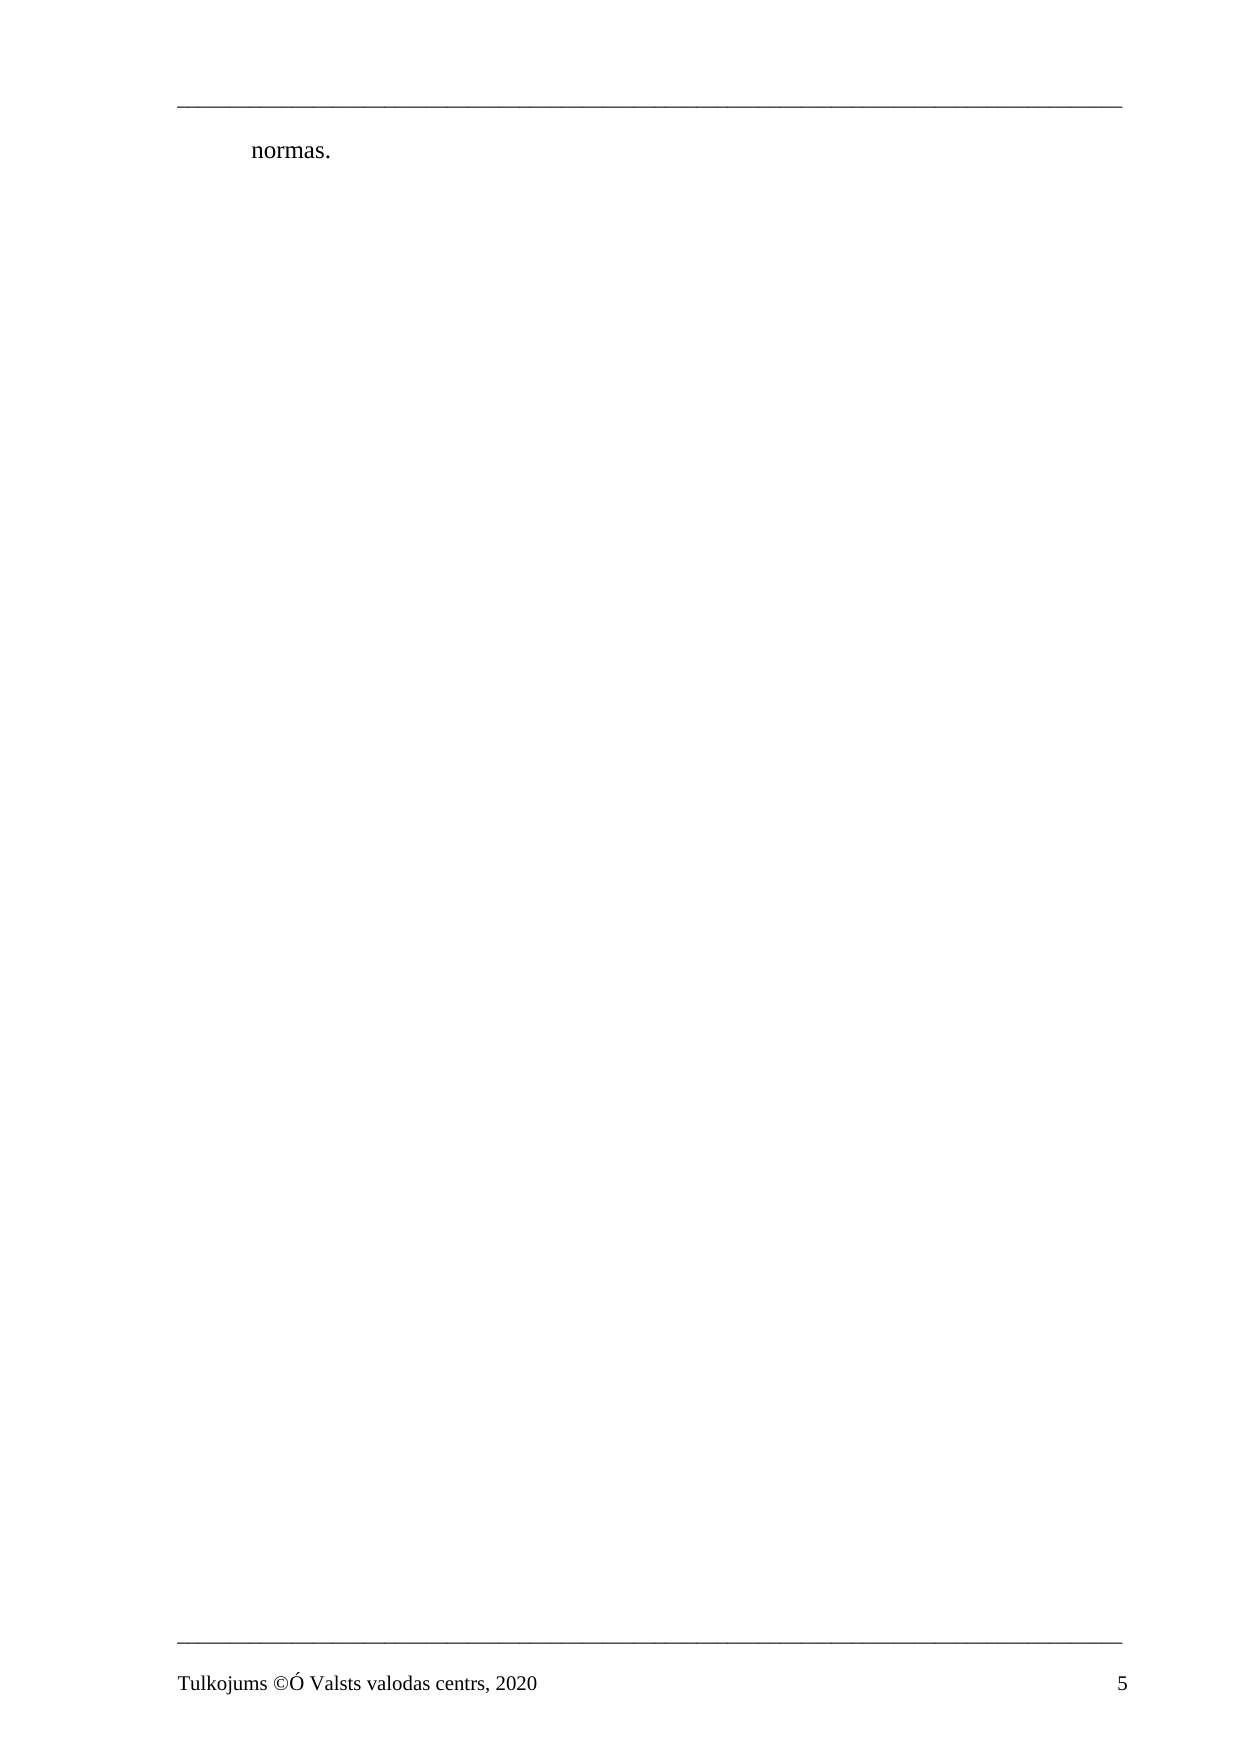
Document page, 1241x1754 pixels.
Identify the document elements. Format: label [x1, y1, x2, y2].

list [207, 135, 1122, 164]
